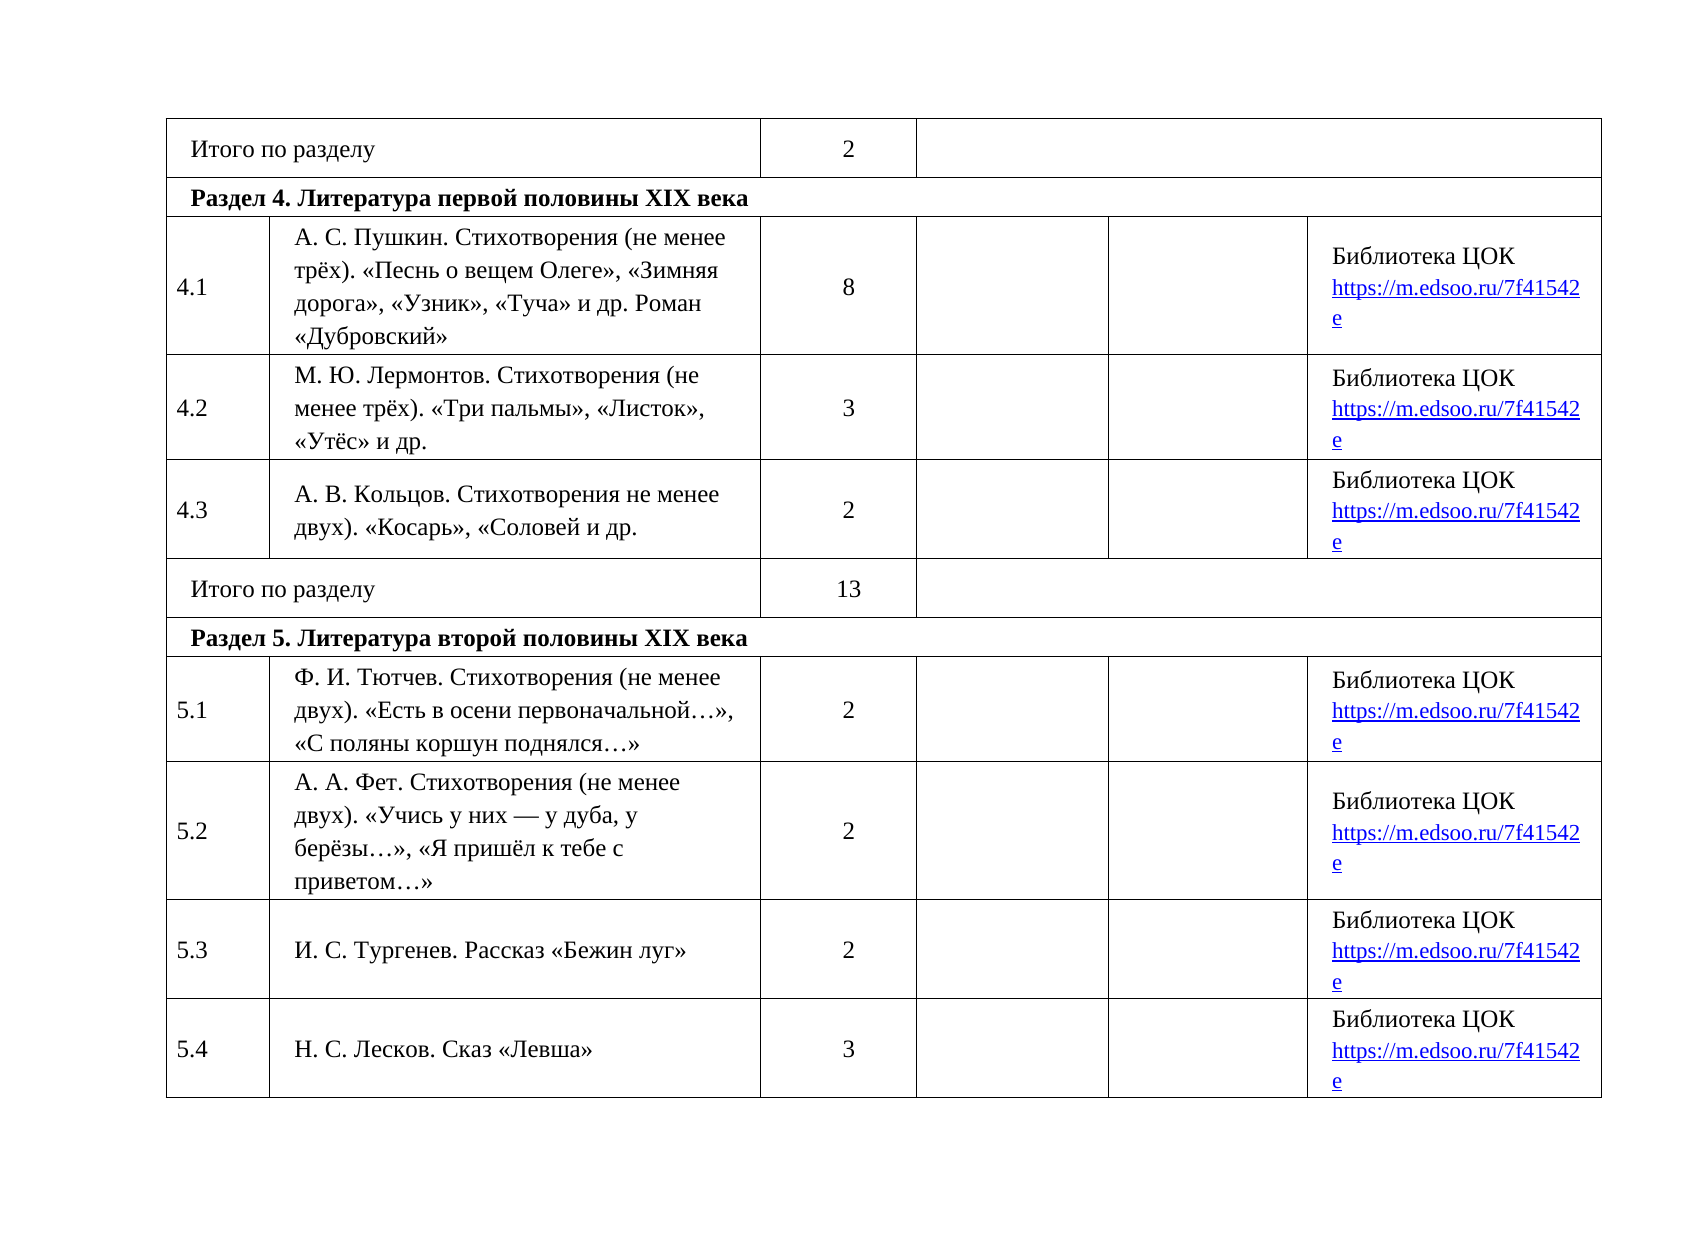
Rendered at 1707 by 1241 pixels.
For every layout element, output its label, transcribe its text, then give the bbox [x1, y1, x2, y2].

table_cell [917, 355, 1108, 459]
table_cell 5.1 [167, 657, 269, 761]
table_cell А. С. Пушкин. Стихотворения (не менее трёх). «Песнь о вещем Олеге», «Зимняя дорога», «Узник», «Туча» и др. Роман «Дубровский» [270, 217, 760, 354]
table_cell 2 [761, 762, 916, 899]
table_cell 3 [761, 355, 916, 459]
table_cell [917, 657, 1108, 761]
table_cell 13 [761, 559, 916, 617]
table_cell Итого по разделу [167, 119, 760, 177]
table_cell Библиотека ЦОК https://m.edsoo.ru/7f41542e [1308, 657, 1601, 761]
table_cell [1109, 355, 1307, 459]
table_cell [1109, 217, 1307, 354]
table_cell 5.2 [167, 762, 269, 899]
table_cell 2 [761, 657, 916, 761]
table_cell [1308, 999, 1601, 1097]
table_cell 4.3 [167, 460, 269, 558]
table_cell Библиотека ЦОК https://m.edsoo.ru/7f41542e [1308, 460, 1601, 558]
table_cell Н. С. Лесков. Сказ «Левша» [270, 999, 760, 1097]
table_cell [1308, 217, 1601, 354]
table_cell [1109, 999, 1307, 1097]
table_cell 2 [761, 900, 916, 998]
table_cell Ф. И. Тютчев. Стихотворения (не менее двух). «Есть в осени первоначальной…», «С поляны коршун поднялся…» [270, 657, 760, 761]
table_cell [917, 999, 1108, 1097]
table_cell [1109, 460, 1307, 558]
table_cell [917, 217, 1108, 354]
table_cell [917, 119, 1601, 177]
table_cell 8 [761, 217, 916, 354]
table_cell 5.3 [167, 900, 269, 998]
table_cell [917, 762, 1108, 899]
table_cell Библиотека ЦОК https://m.edsoo.ru/7f41542e [1308, 762, 1601, 899]
table_cell 3 [761, 999, 916, 1097]
table_cell [917, 559, 1601, 617]
table_cell Итого по разделу [167, 559, 760, 617]
table_cell 5.4 [167, 999, 269, 1097]
table_cell И. С. Тургенев. Рассказ «Бежин луг» [270, 900, 760, 998]
table_cell Раздел 4. Литература первой половины XIX века [167, 178, 1601, 216]
table_cell М. Ю. Лермонтов. Стихотворения (не менее трёх). «Три пальмы», «Листок», «Утёс» и др. [270, 355, 760, 459]
table_cell 2 [761, 460, 916, 558]
table_cell [917, 900, 1108, 998]
table_cell А. А. Фет. Стихотворения (не менее двух). «Учись у них — у дуба, у берёзы…», «Я пришёл к тебе с приветом…» [270, 762, 760, 899]
table_cell 4.2 [167, 355, 269, 459]
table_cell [1308, 900, 1601, 998]
table_cell 4.1 [167, 217, 269, 354]
table_cell Библиотека ЦОК https://m.edsoo.ru/7f41542e [1308, 355, 1601, 459]
table_cell [917, 460, 1108, 558]
table_cell [1109, 900, 1307, 998]
table_cell 2 [761, 119, 916, 177]
table_cell А. В. Кольцов. Стихотворения не менее двух). «Косарь», «Соловей и др. [270, 460, 760, 558]
table_cell Раздел 5. Литература второй половины XIX века [167, 618, 1601, 656]
table_cell [1109, 657, 1307, 761]
table_cell [1109, 762, 1307, 899]
